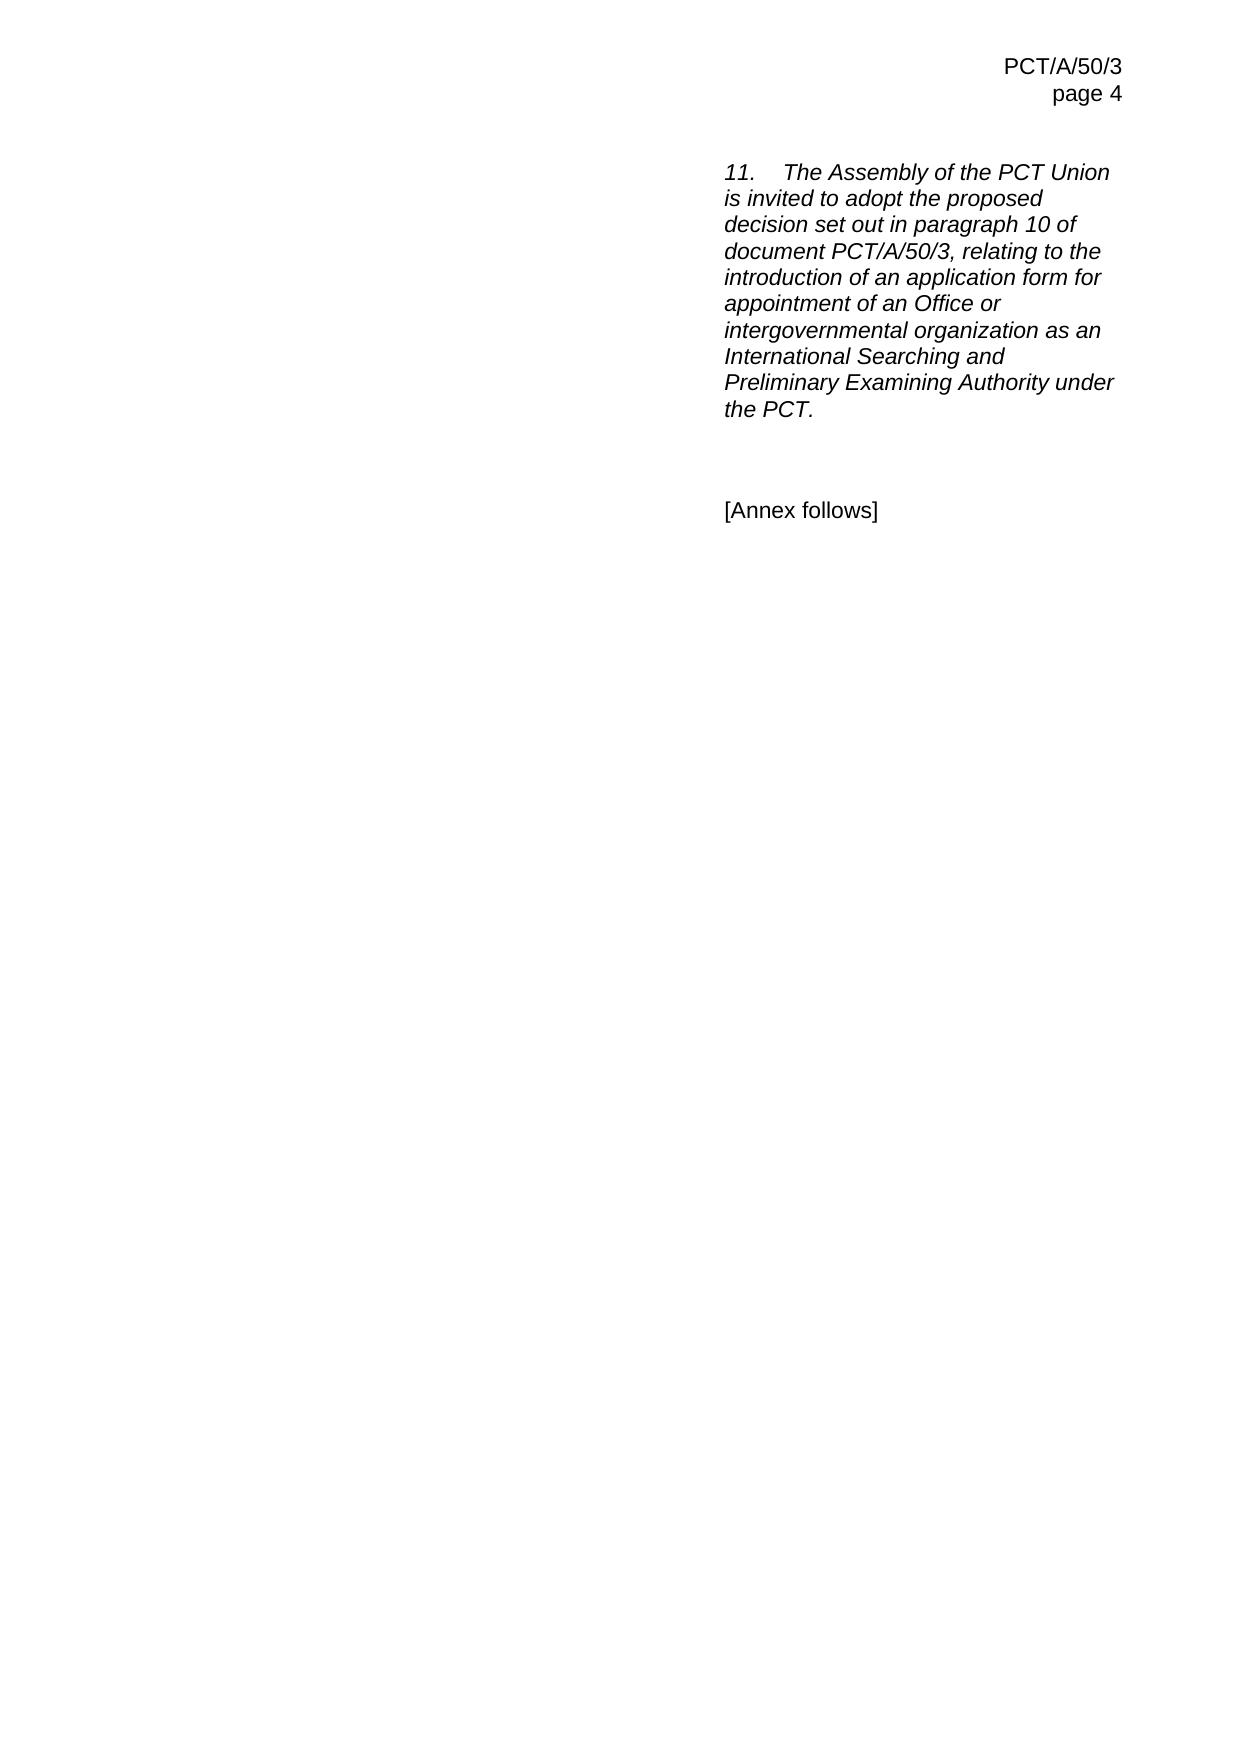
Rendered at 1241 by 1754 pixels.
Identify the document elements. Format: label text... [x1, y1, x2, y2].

text [Annex follows] [724, 497, 1122, 523]
text The Assembly of the PCT Union is invited to adopt the proposed decision set out in paragraph 10 of document PCT/A/50/3, relating to the introduction of an application form for appointment of an Office or intergovernmental organization as an International Searching and Preliminary Examining Authority under the PCT. [724, 158, 1122, 422]
